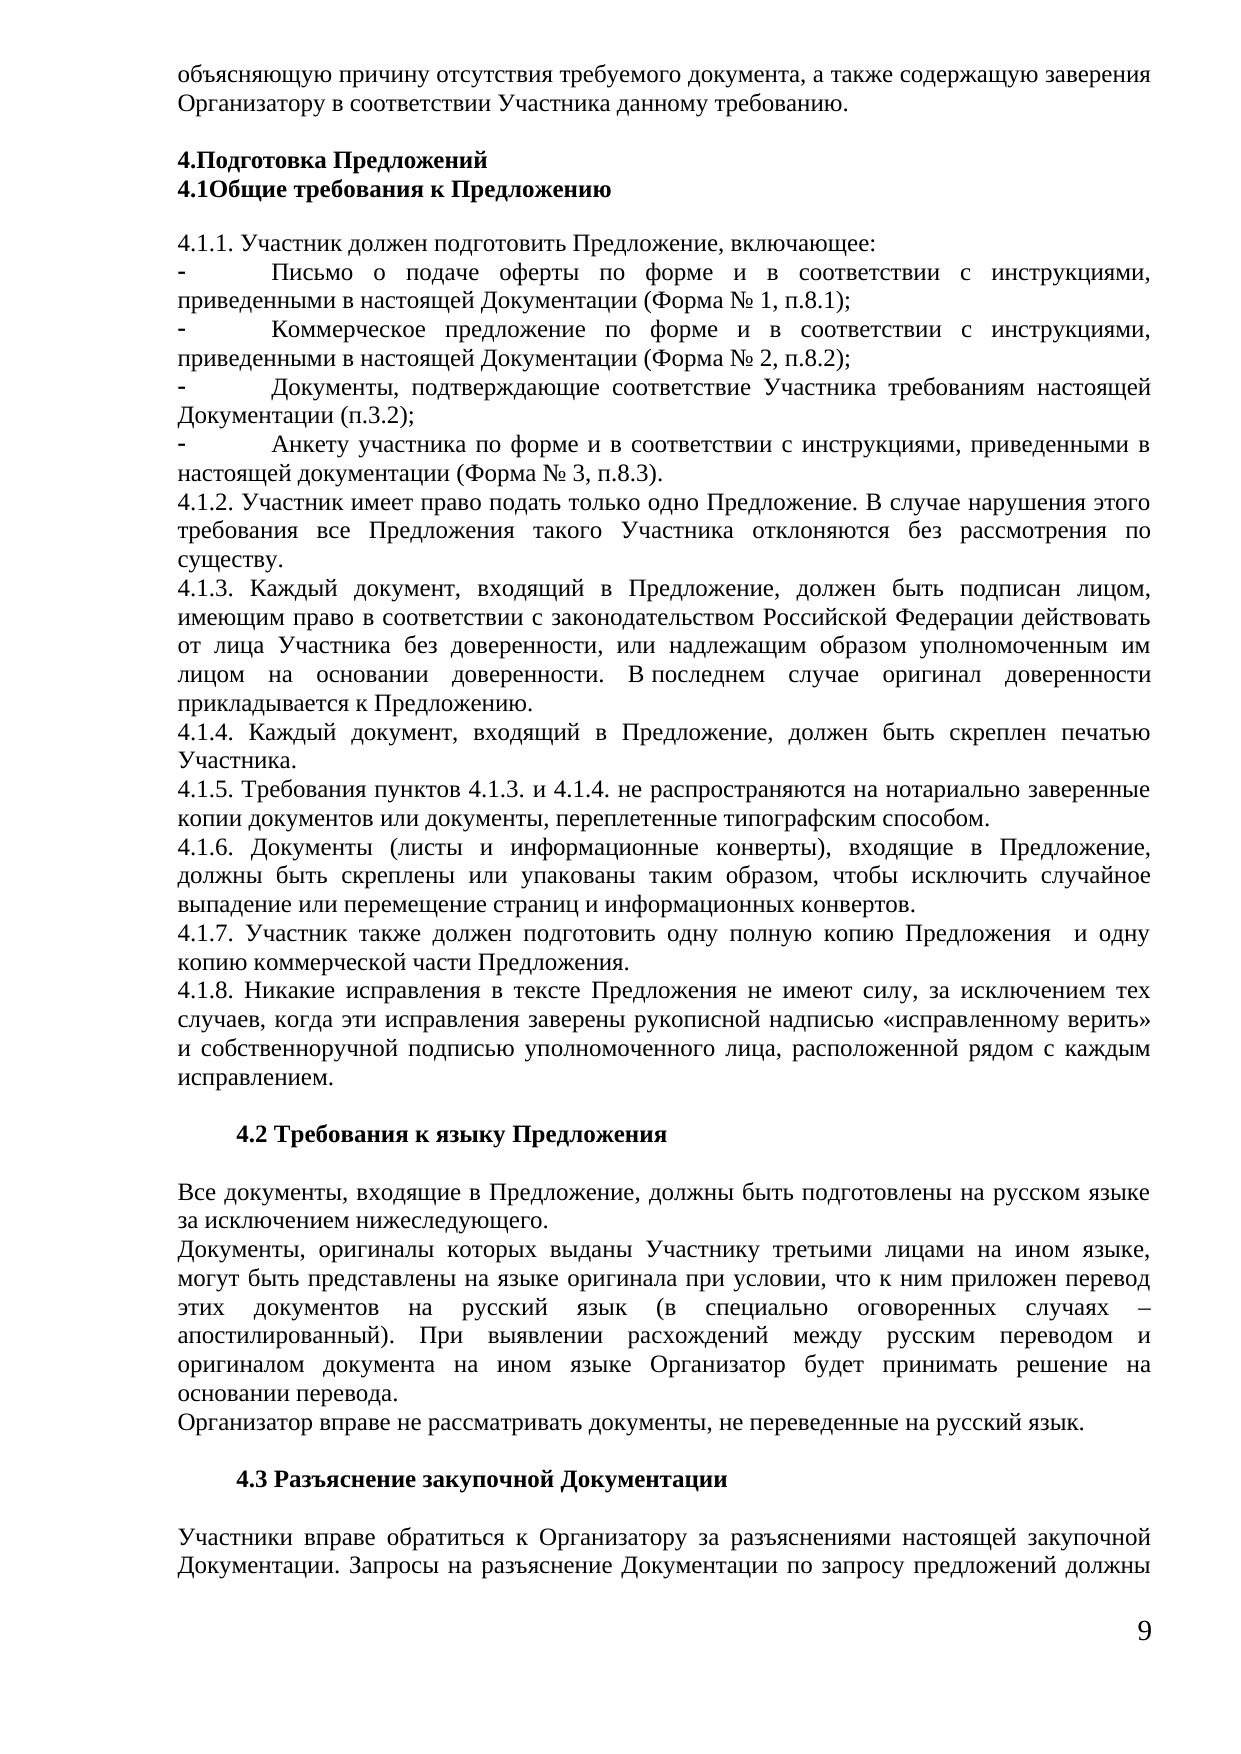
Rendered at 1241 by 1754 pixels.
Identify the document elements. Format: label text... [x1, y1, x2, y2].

text 4.1.1. Участник должен подготовить Предложение, включающее: [177, 228, 1152, 257]
text 4.1.5. Требования пунктов 4.1.3. и 4.1.4. не распространяются на нотариально заверенные копии документов или документы, переплетенные типографским способом. [177, 774, 1152, 832]
text 4.1.4. Каждый документ, входящий в Предложение, должен быть скреплен печатью Участника. [177, 717, 1152, 774]
list Письмо о подаче оферты по форме и в соответствии с инструкциями, приведенными в настоящей Документации (Форма № 1, п.8.1); [177, 257, 1152, 314]
list Коммерческое предложение по форме и в соответствии с инструкциями, приведенными в настоящей Документации (Форма № 2, п.8.2); [177, 314, 1152, 372]
text 4.1.8. Никакие исправления в тексте Предложения не имеют силу, за исключением тех случаев, когда эти исправления заверены рукописной надписью «исправленному верить» и собственноручной подписью уполномоченного лица, расположенной рядом с каждым исправлением. [177, 975, 1152, 1090]
list 4.2 Требования к языку Предложения [236, 1119, 1152, 1148]
list 4.3 Разъяснение закупочной Документации [236, 1464, 1152, 1493]
text 4.1.2. Участник имеет право подать только одно Предложение. В случае нарушения этого требования все Предложения такого Участника отклоняются без рассмотрения по существу. [177, 487, 1152, 573]
text Все документы, входящие в Предложение, должны быть подготовлены на русском языке за исключением нижеследующего. [177, 1177, 1152, 1234]
text 4.Подготовка Предложений [177, 145, 1152, 174]
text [177, 59, 1152, 117]
text Организатор вправе не рассматривать документы, не переведенные на русский язык. [177, 1407, 1152, 1435]
text 4.1.3. Каждый документ, входящий в Предложение, должен быть подписан лицом, имеющим право в соответствии с законодательством Российской Федерации действовать от лица Участника без доверенности, или надлежащим образом уполномоченным им лицом на основании доверенности. В последнем случае оригинал доверенности прикладывается к Предложению. [177, 573, 1152, 717]
list Документы, подтверждающие соответствие Участника требованиям настоящей Документации (п.3.2); [177, 372, 1152, 429]
list Анкету участника по форме и в соответствии с инструкциями, приведенными в настоящей документации (Форма № 3, п.8.3). [177, 429, 1152, 487]
text 4.1.7. Участник также должен подготовить одну полную копию Предложения и одну копию коммерческой части Предложения. [177, 918, 1152, 975]
text 4.1.6. Документы (листы и информационные конверты), входящие в Предложение, должны быть скреплены или упакованы таким образом, чтобы исключить случайное выпадение или перемещение страниц и информационных конвертов. [177, 832, 1152, 918]
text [177, 1522, 1152, 1579]
list 4.1Общие требования к Предложению [177, 174, 1152, 203]
text Документы, оригиналы которых выданы Участнику третьими лицами на ином языке, могут быть представлены на языке оригинала при условии, что к ним приложен перевод этих документов на русский язык (в специально оговоренных случаях – апостилированный). При выявлении расхождений между русским переводом и оригиналом документа на ином языке Организатор будет принимать решение на основании перевода. [177, 1234, 1152, 1407]
